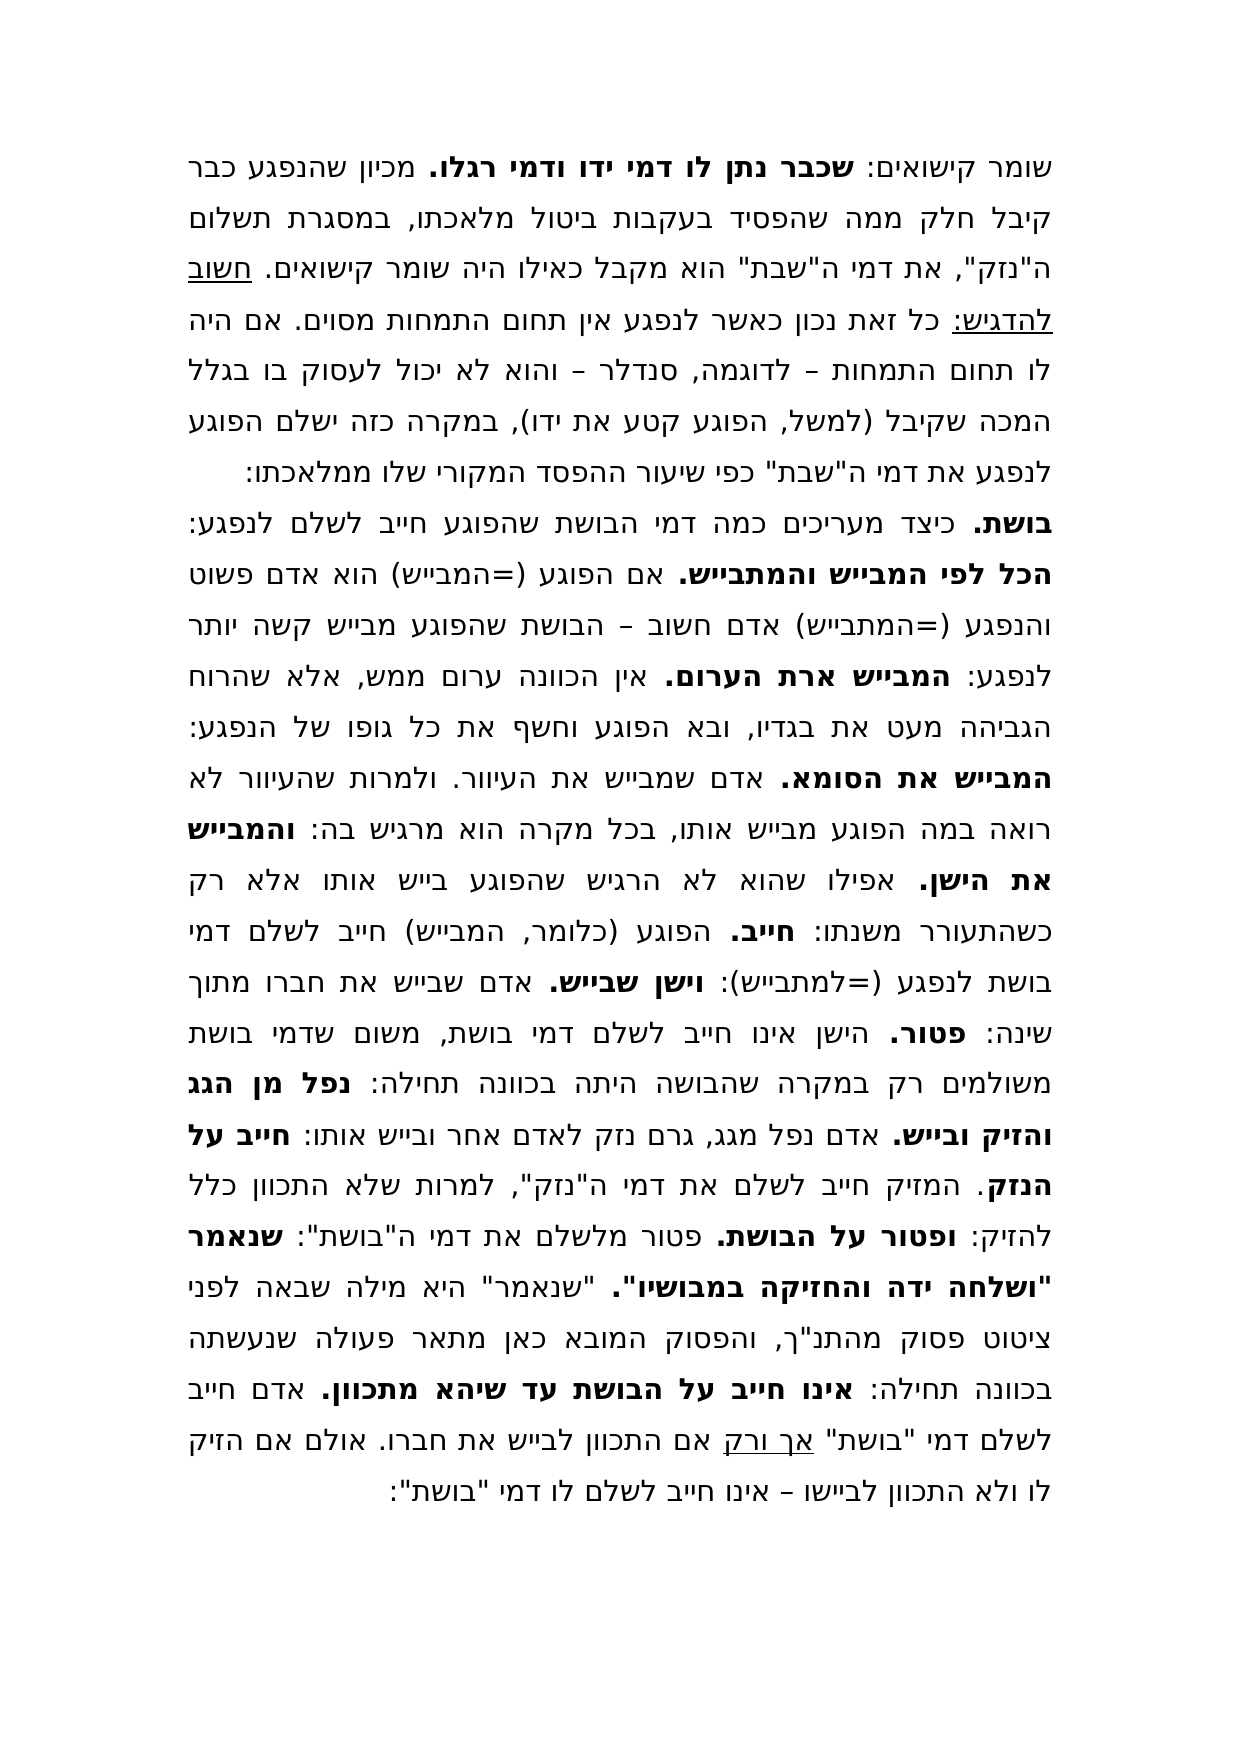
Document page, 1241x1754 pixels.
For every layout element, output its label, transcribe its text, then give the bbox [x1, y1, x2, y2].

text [187, 150, 1053, 489]
text בושת. כיצד מעריכים כמה דמי הבושת שהפוגע חייב לשלם לנפגע: הכל לפי המבייש והמתבייש. אם הפוגע (=המבייש) הוא אדם פשוט והנפגע (=המתבייש) אדם חשוב – הבושת שהפוגע מבייש קשה יותר לנפגע: המבייש ארת הערום. אין הכוונה ערום ממש, אלא שהרוח הגביהה מעט את בגדיו, ובא הפוגע וחשף את כל גופו של הנפגע: המבייש את הסומא. אדם שמבייש את העיוור. ולמרות שהעיוור לא רואה במה הפוגע מבייש אותו, בכל מקרה הוא מרגיש בה: והמבייש את הישן. אפילו שהוא לא הרגיש שהפוגע בייש אותו אלא רק כשהתעורר משנתו: חייב. הפוגע (כלומר, המבייש) חייב לשלם דמי בושת לנפגע (=למתבייש): וישן שבייש. אדם שבייש את חברו מתוך שינה: פטור. הישן אינו חייב לשלם דמי בושת, משום שדמי בושת משולמים רק במקרה שהבושה היתה בכוונה תחילה: נפל מן הגג והזיק ובייש. אדם נפל מגג, גרם נזק לאדם אחר ובייש אותו: חייב על הנזק. המזיק חייב לשלם את דמי ה"נזק", למרות שלא התכוון כלל להזיק: ופטור על הבושת. פטור מלשלם את דמי ה"בושת": שנאמר "ושלחה ידה והחזיקה במבושיו". "שנאמר" היא מילה שבאה לפני ציטוט פסוק מהתנ"ך, והפסוק המובא כאן מתאר פעולה שנעשתה בכוונה תחילה: אינו חייב על הבושת עד שיהא מתכוון. אדם חייב לשלם דמי "בושת" אך ורק אם התכוון לבייש את חברו. אולם אם הזיק לו ולא התכוון לביישו – אינו חייב לשלם לו דמי "בושת": [187, 507, 1053, 1508]
